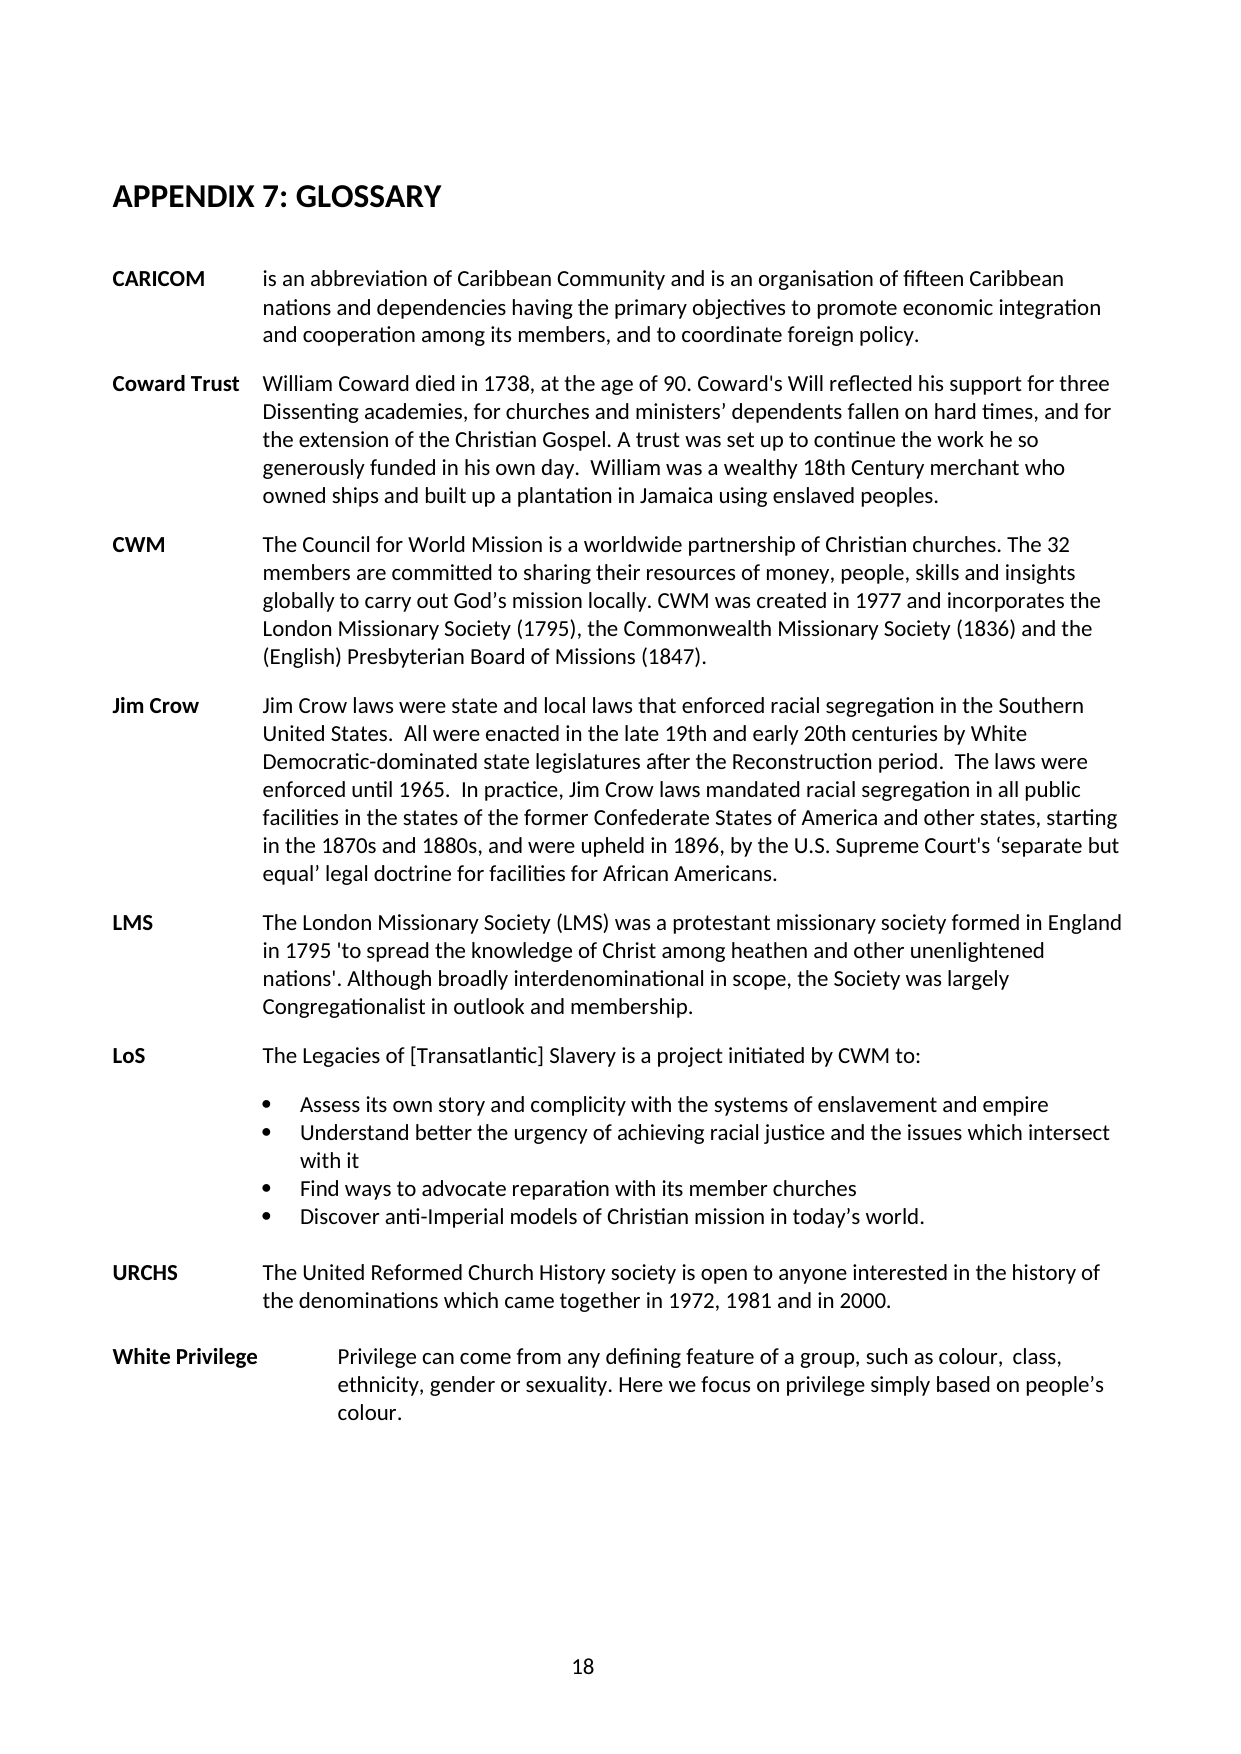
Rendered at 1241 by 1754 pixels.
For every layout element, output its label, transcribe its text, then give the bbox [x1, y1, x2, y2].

text LMS The London Missionary Society (LMS) was a protestant missionary society formed in England in 1795 'to spread the knowledge of Christ among heathen and other unenlightened nations'. Although broadly interdenominational in scope, the Society was largely Congregationalist in outlook and membership. [112, 908, 1128, 1020]
text LoS The Legacies of [Transatlantic] Slavery is a project initiated by CWM to: [112, 1041, 1128, 1069]
list Find ways to advocate reparation with its member churches [262, 1174, 1128, 1202]
text Jim Crow Jim Crow laws were state and local laws that enforced racial segregation in the Southern United States. All were enacted in the late 19th and early 20th centuries by White Democratic-dominated state legislatures after the Reconstruction period. The laws were enforced until 1965. In practice, Jim Crow laws mandated racial segregation in all public facilities in the states of the former Confederate States of America and other states, starting in the 1870s and 1880s, and were upheld in 1896, by the U.S. Supreme Court's ‘separate but equal’ legal doctrine for facilities for African Americans. [112, 691, 1128, 887]
subtitle APPENDIX 7: GLOSSARY [112, 175, 1128, 216]
list Understand better the urgency of achieving racial justice and the issues which intersect with it [262, 1118, 1128, 1174]
text Coward Trust William Coward died in 1738, at the age of 90. Coward's Will reflected his support for three Dissenting academies, for churches and ministers’ dependents fallen on hard times, and for the extension of the Christian Gospel. A trust was set up to continue the work he so generously funded in his own day. William was a wealthy 18th Century merchant who owned ships and built up a plantation in Jamaica using enslaved peoples. [112, 369, 1128, 509]
list Discover anti-Imperial models of Christian mission in today’s world. [262, 1202, 1128, 1230]
text URCHS The United Reformed Church History society is open to anyone interested in the history of the denominations which came together in 1972, 1981 and in 2000. [112, 1258, 1128, 1314]
text White Privilege Privilege can come from any defining feature of a group, such as colour, class, ethnicity, gender or sexuality. Here we focus on privilege simply based on people’s colour. [112, 1342, 1128, 1426]
list Assess its own story and complicity with the systems of enslavement and empire [262, 1090, 1128, 1118]
text CWM The Council for World Mission is a worldwide partnership of Christian churches. The 32 members are committed to sharing their resources of money, people, skills and insights globally to carry out God’s mission locally. CWM was created in 1977 and incorporates the London Missionary Society (1795), the Commonwealth Missionary Society (1836) and the (English) Presbyterian Board of Missions (1847). [112, 530, 1128, 671]
text CARICOM is an abbreviation of Caribbean Community and is an organisation of fifteen Caribbean nations and dependencies having the primary objectives to promote economic integration and cooperation among its members, and to coordinate foreign policy. [112, 264, 1128, 349]
